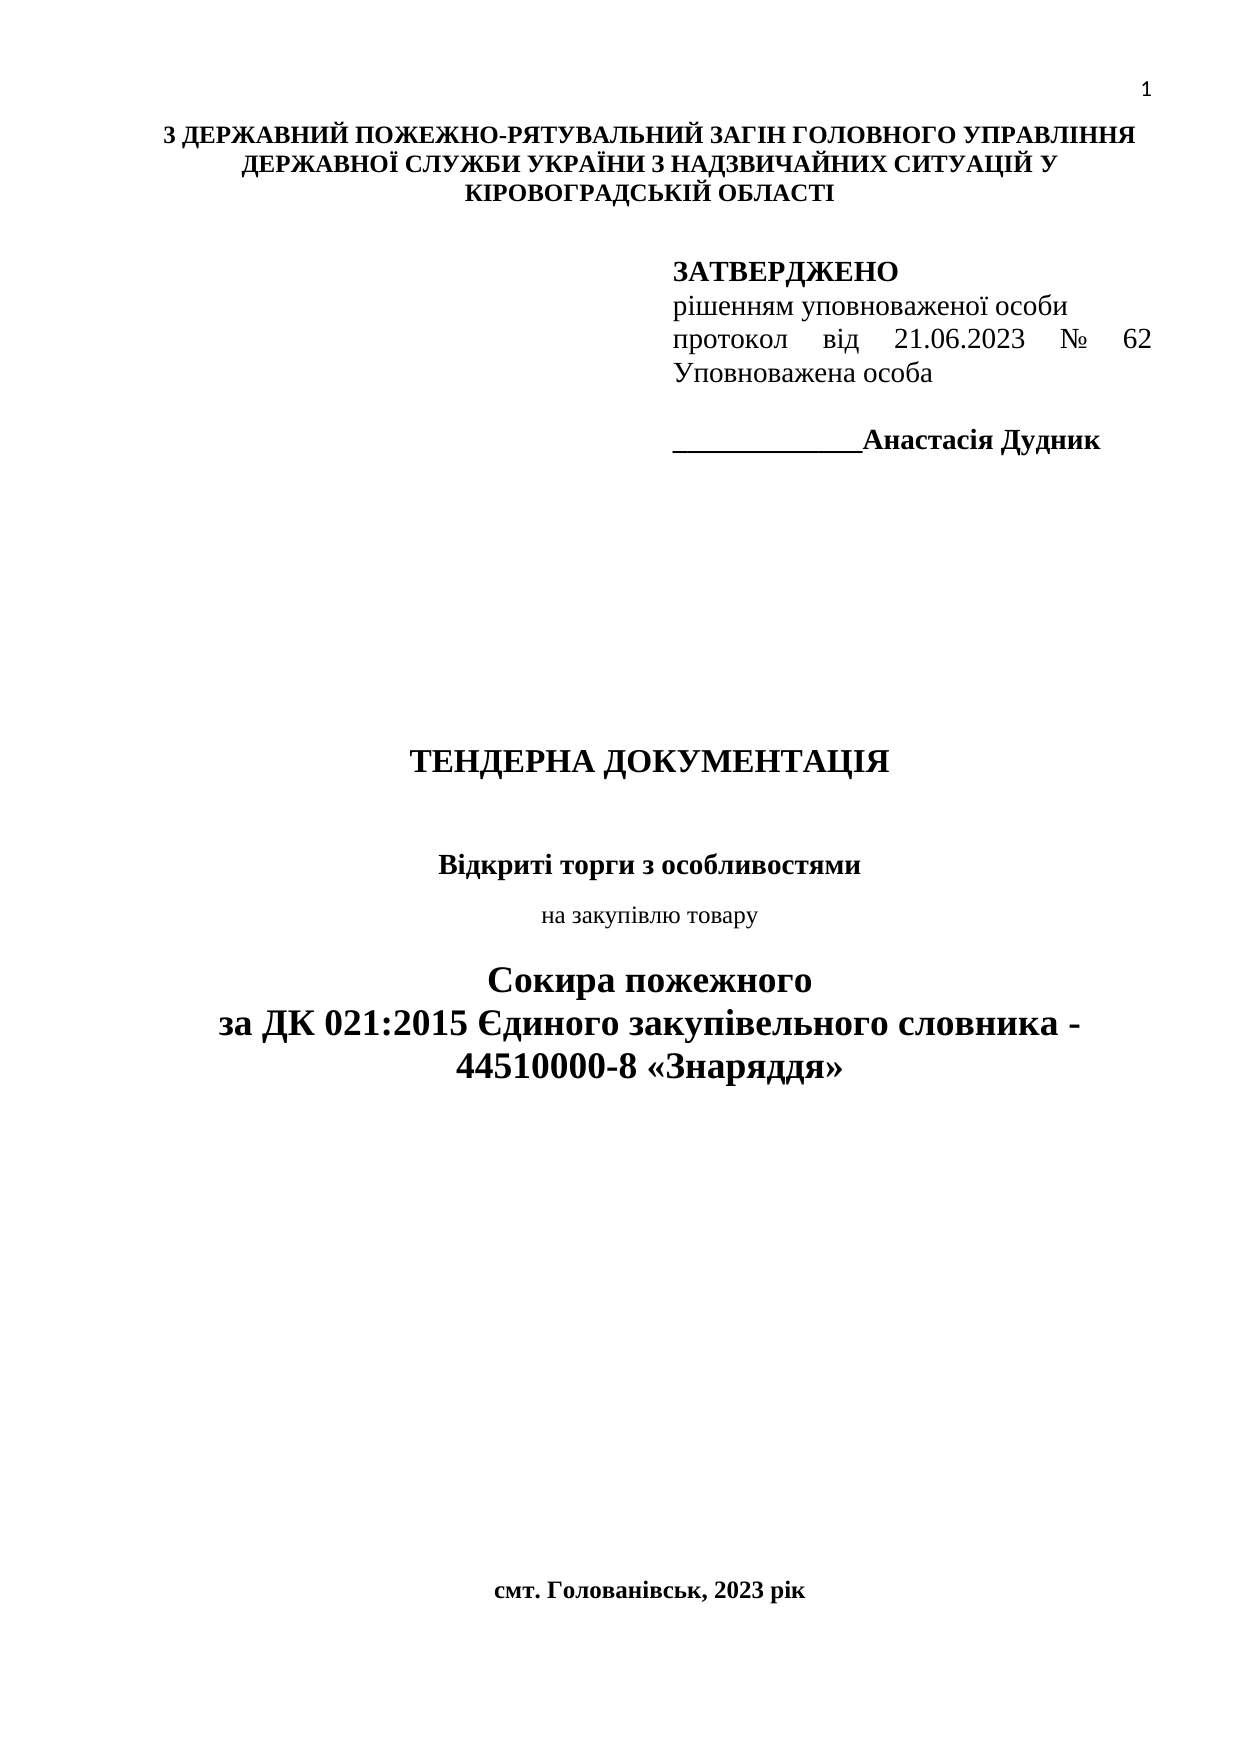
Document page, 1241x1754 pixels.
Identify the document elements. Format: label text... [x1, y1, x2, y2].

text на закупівлю товару [148, 900, 1152, 928]
text _____________Анастасія Дудник [599, 422, 1152, 456]
text Сокира пожежного [148, 957, 1152, 1000]
text ТЕНДЕРНА ДОКУМЕНТАЦІЯ [148, 741, 1152, 779]
text рішенням уповноваженої особи [599, 288, 1152, 322]
text за ДК 021:2015 Єдиного закупівельного словника -44510000-8 «Знаряддя» [148, 1000, 1152, 1087]
text 3 ДЕРЖАВНИЙ ПОЖЕЖНО-РЯТУВАЛЬНИЙ ЗАГІН ГОЛОВНОГО УПРАВЛІННЯ ДЕРЖАВНОЇ СЛУЖБИ УКРАЇНИ З НАДЗВИЧАЙНИХ СИТУАЦІЙ У КІРОВОГРАДСЬКІЙ ОБЛАСТІ [835, 121, 1152, 207]
text Відкриті торги з особливостями [148, 847, 1152, 880]
text протокол від 21.06.2023 № 62 Уповноважена особа [599, 322, 1152, 389]
text ЗАТВЕРДЖЕНО [598, 254, 1152, 288]
text смт. Голованівськ, 2023 рік [148, 1575, 1152, 1603]
text 3 ДЕРЖАВНИЙ ПОЖЕЖНО-РЯТУВАЛЬНИЙ ЗАГІН ГОЛОВНОГО УПРАВЛІННЯ ДЕРЖАВНОЇ СЛУЖБИ УКРАЇНИ З НАДЗВИЧАЙНИХ СИТУАЦІЙ У КІРОВОГРАДСЬКІЙ ОБЛАСТІ [148, 121, 465, 207]
